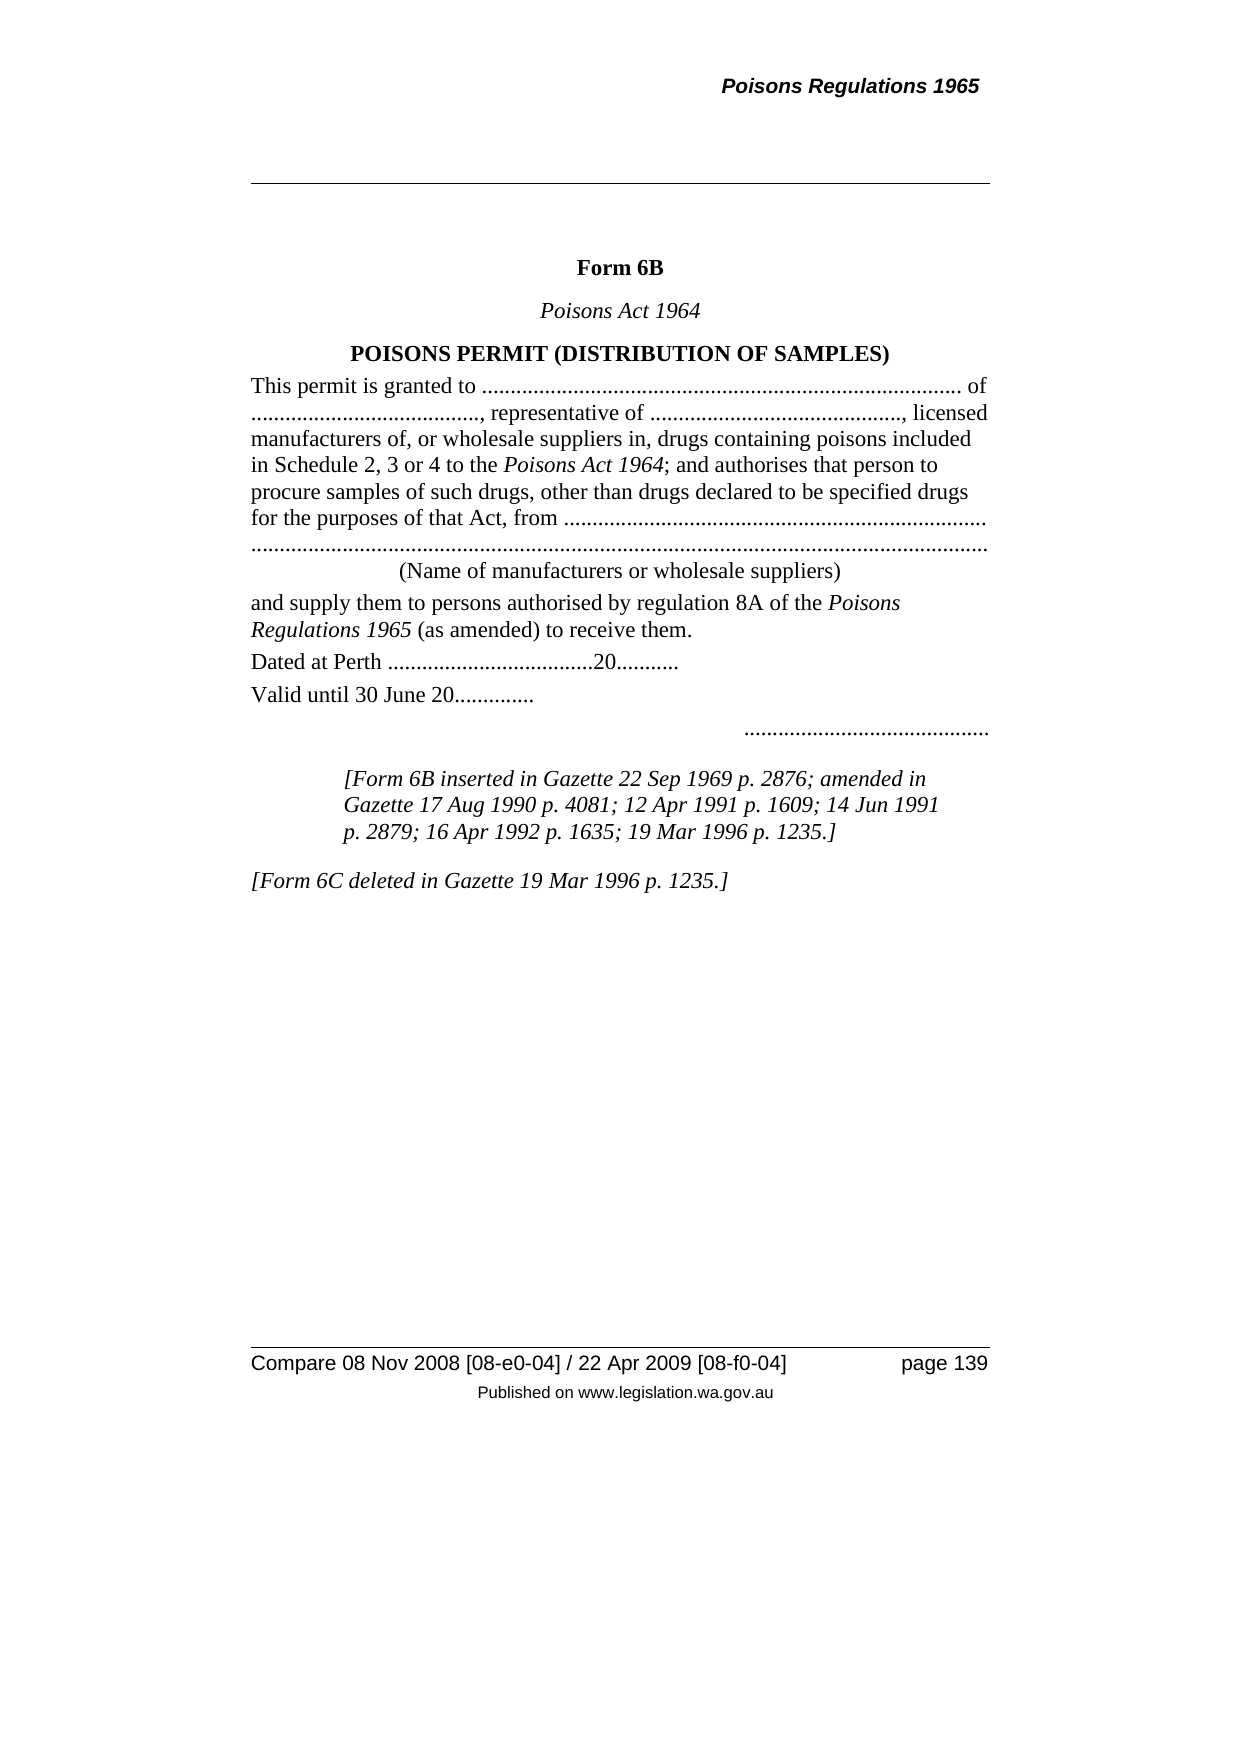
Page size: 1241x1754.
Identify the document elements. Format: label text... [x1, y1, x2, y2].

text Valid until 30 June 20.............. [251, 681, 990, 707]
subtitle Poisons Act 1964 [251, 297, 990, 323]
text and supply them to persons authorised by regulation 8A of the Poisons Regulations 1965 (as amended) to receive them. [251, 589, 990, 642]
text (Name of manufacturers or wholesale suppliers) [251, 557, 990, 583]
subtitle POISONS PERMIT (DISTRIBUTION OF SAMPLES) [251, 340, 990, 366]
text Dated at Perth ....................................20........... [251, 648, 990, 675]
text ........................................... [251, 714, 990, 740]
text Form 6B [251, 254, 990, 280]
text [Form 6B inserted in Gazette 22 Sep 1969 p. 2876; amended in Gazette 17 Aug 1990 p. 4081; 12 Apr 1991 p. 1609; 14 Jun 1991 p. 2879; 16 Apr 1992 p. 1635; 19 Mar 1996 p. 1235.] [251, 765, 990, 844]
text [Form 6C deleted in Gazette 19 Mar 1996 p. 1235.] [251, 867, 990, 893]
text This permit is granted to .................................................................................... of ........................................, representative of ............................................, licensed manufacturers of, or wholesale suppliers in, drugs containing poisons included in Schedule 2, 3 or 4 to the Poisons Act 1964; and authorises that person to procure samples of such drugs, other than drugs declared to be specified drugs for the purposes of that Act, from .......................................................................... ................................................................................................................................. [251, 372, 990, 557]
